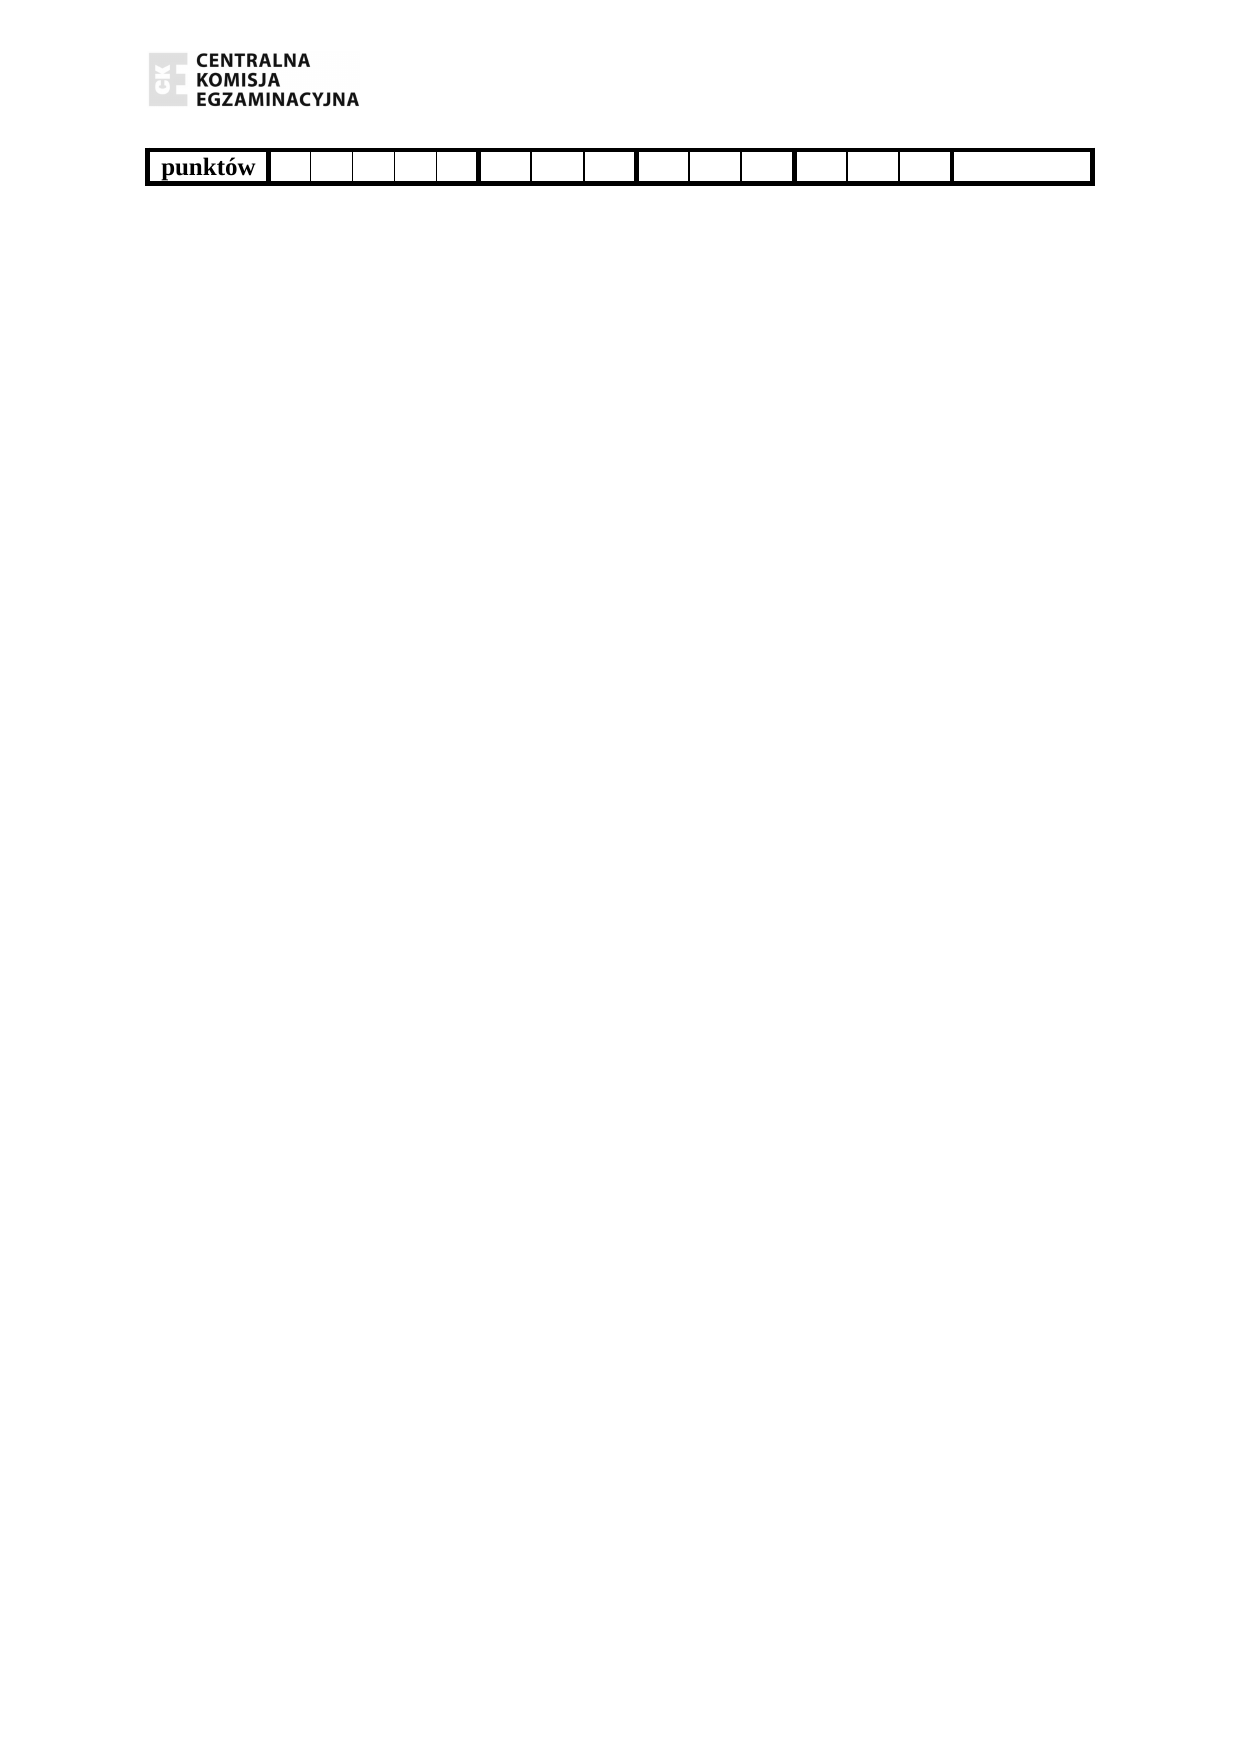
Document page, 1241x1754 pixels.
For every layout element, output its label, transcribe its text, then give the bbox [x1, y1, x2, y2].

table_cell 1 [532, 152, 583, 181]
table_cell 1 [848, 152, 898, 181]
table_cell 2 [900, 152, 950, 181]
table_cell 3 [395, 152, 436, 181]
table_cell 2 [585, 152, 634, 181]
table_cell 0 [271, 152, 310, 181]
table_cell 0 [481, 152, 530, 181]
picture [147, 51, 360, 108]
table_cell 1 [690, 152, 740, 181]
table_cell 0 [639, 152, 688, 181]
table_cell 2 [353, 152, 394, 181]
table_cell [954, 152, 1090, 181]
table_cell 0 [797, 152, 846, 181]
table_cell 2 [742, 152, 792, 181]
table_cell liczba punktów [150, 152, 266, 181]
table_cell 4 [437, 152, 476, 181]
table_cell 1 [311, 152, 352, 181]
